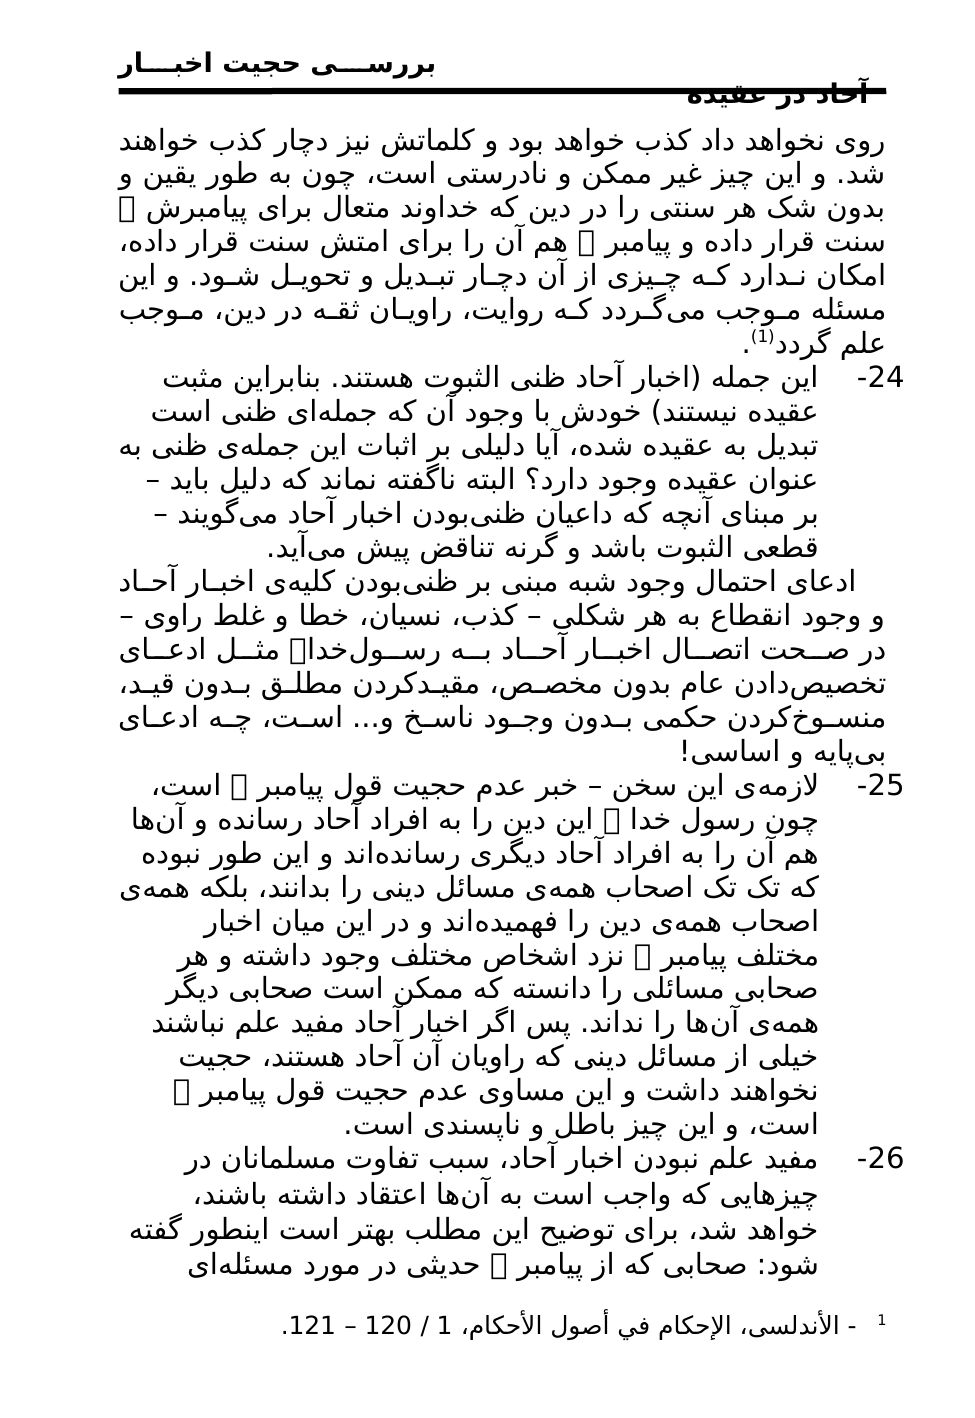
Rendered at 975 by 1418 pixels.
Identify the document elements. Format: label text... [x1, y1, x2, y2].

list لازمه‌ی این سخن – خبر عدم حجیت قول پیامبر است، چون رسول خدا این دین را به افراد آحاد رسانده و آن‌ها هم آن را به افراد آحاد دیگری رسانده‌اند و این طور نبوده که تک تک اصحاب همه‌ی مسائل دینی را بدانند، بلکه همه‌ی اصحاب همه‌ی دین را فهمیده‌اند و در این میان اخبار مختلف پیامبر نزد اشخاص مختلف وجود داشته و هر صحابی مسائلی را دانسته که ممکن است صحابی دیگر همه‌ی آن‌ها را نداند. پس اگر اخبار آحاد مفید علم نباشند خیلی از مسائل دینی که راویان آن آحاد هستند، حجیت نخواهند داشت و این مساوی عدم حجیت قول پیامبر است، و این چیز باطل و ناپسندی است. [118, 768, 857, 1142]
text ادعای احتمال وجود شبه مبنی بر ظنی‌بودن کلیه‌ی اخبار آحاد و وجود انقطاع به هر شکلی – کذب، نسیان، خطا و غلط راوی – در صحت اتصال اخبار آحاد به رسول‌خدا مثل ادعای تخصیص‌دادن عام بدون مخصص، مقیدکردن مطلق بدون قید، منسوخ‌کردن حکمی بدون وجود ناسخ و... است، چه ادعای بی‌پایه و اساسی! [118, 564, 886, 768]
list این جمله (اخبار آحاد ظنی الثبوت هستند. بنابراین مثبت عقیده نیستند) خودش با وجود آن که جمله‌ای ظنی است تبدیل به عقیده شده، آیا دلیلی بر اثبات این جمله‌ی ظنی به عنوان عقیده وجود دارد؟ البته ناگفته نماند که دلیل باید – بر مبنای آنچه که داعیان ظنی‌بودن اخبار آحاد می‌گویند – قطعی الثبوت باشد و گرنه تناقض پیش می‌آید. [118, 361, 857, 564]
